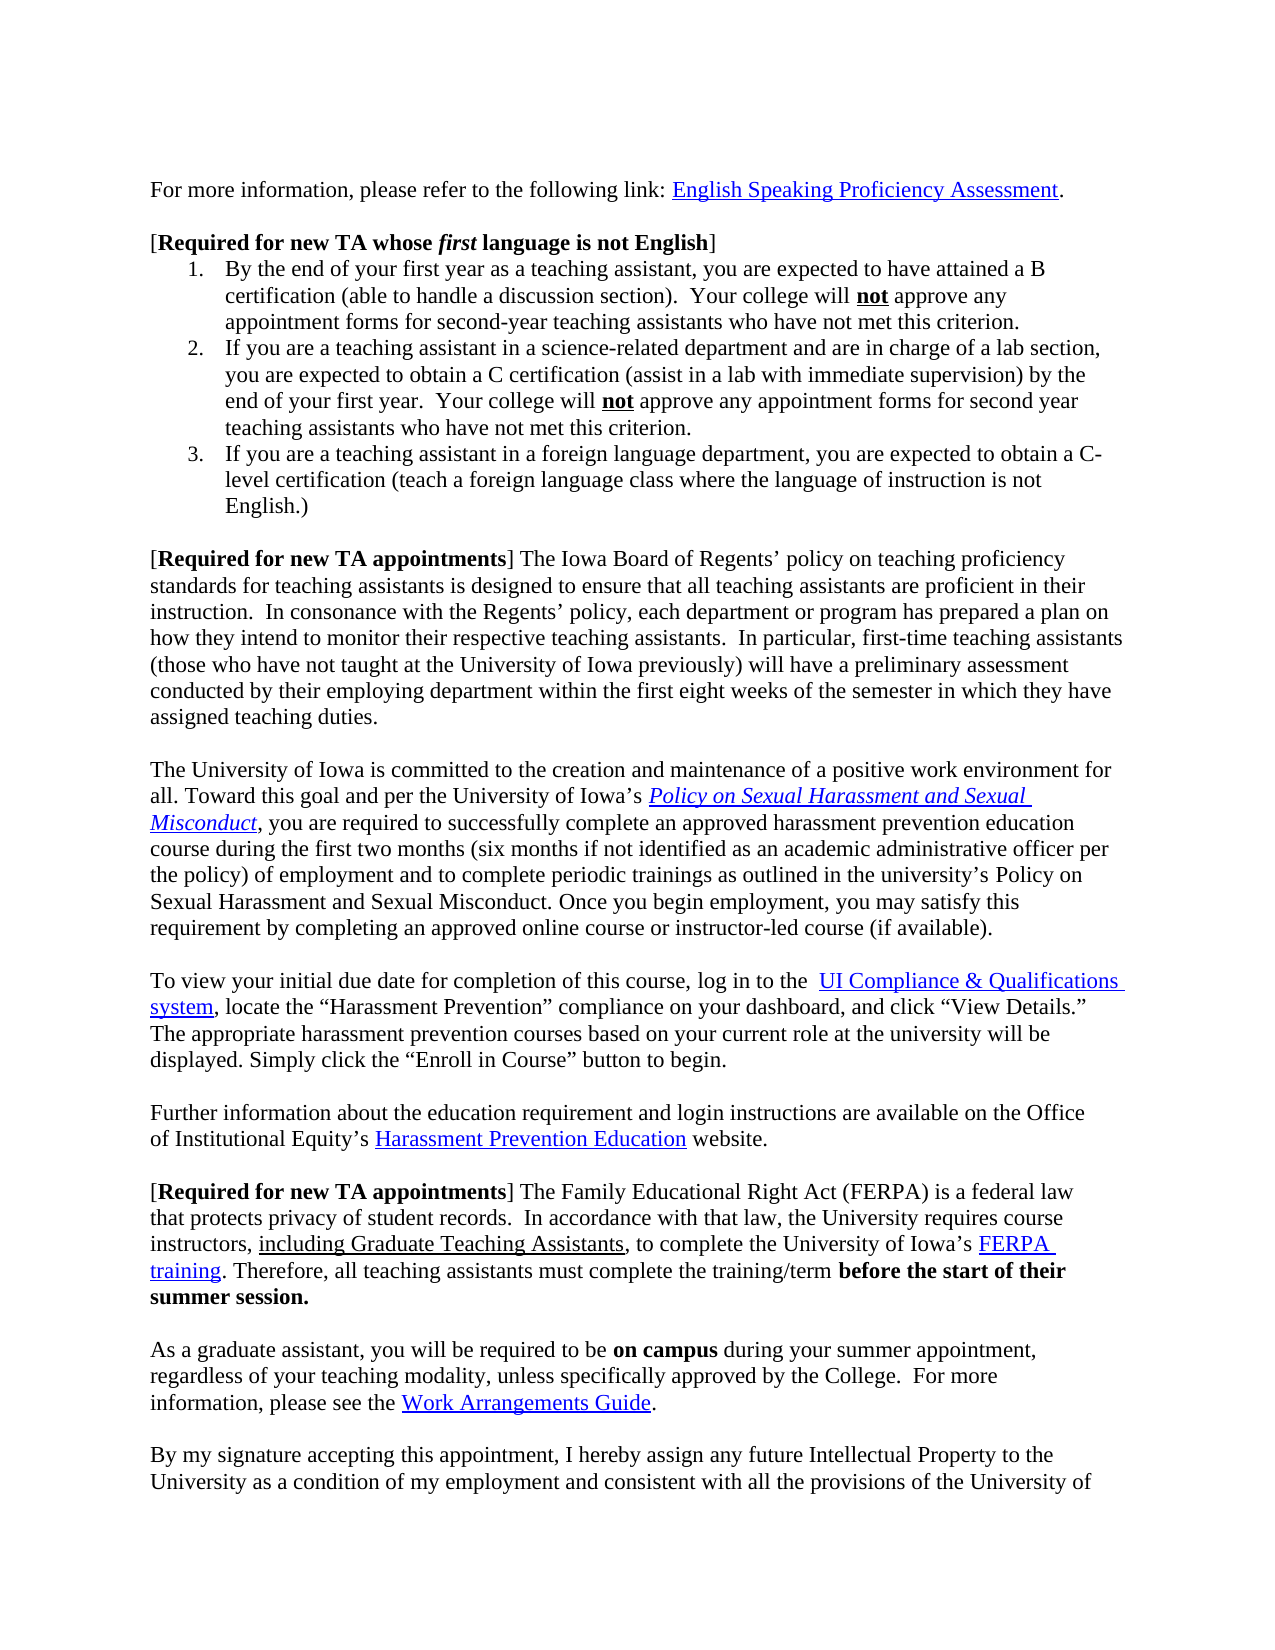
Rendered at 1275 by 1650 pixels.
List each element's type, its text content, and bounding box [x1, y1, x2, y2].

text To view your initial due date for completion of this course, log in to the UI Compliance & Qualifications system, locate the “Harassment Prevention” compliance on your dashboard, and click “View Details.” The appropriate harassment prevention courses based on your current role at the university will be displayed. Simply click the “Enroll in Course” button to begin. [150, 967, 1125, 1072]
text Further information about the education requirement and login instructions are available on the Office of Institutional Equity’s Harassment Prevention Education website. [150, 1099, 1106, 1151]
list By the end of your first year as a teaching assistant, you are expected to have attained a B certification (able to handle a discussion section). Your college will not approve any appointment forms for second-year teaching assistants who have not met this criterion. [187, 255, 1125, 334]
text [Required for new TA appointments] The Family Educational Right Act (FERPA) is a federal law that protects privacy of student records. In accordance with that law, the University requires course instructors, including Graduate Teaching Assistants, to complete the University of Iowa’s FERPA training. Therefore, all teaching assistants must complete the training/term before the start of their summer session. [150, 1178, 1106, 1309]
text For more information, please refer to the following link: English Speaking Proficiency Assessment. [150, 176, 1125, 203]
list If you are a teaching assistant in a science-related department and are in charge of a lab section, you are expected to obtain a C certification (assist in a lab with immediate supervision) by the end of your first year. Your college will not approve any appointment forms for second year teaching assistants who have not met this criterion. [187, 334, 1125, 440]
text [Required for new TA appointments] The Iowa Board of Regents’ policy on teaching proficiency standards for teaching assistants is designed to ensure that all teaching assistants are proficient in their instruction. In consonance with the Regents’ policy, each department or program has prepared a plan on how they intend to monitor their respective teaching assistants. In particular, first-time teaching assistants (those who have not taught at the University of Iowa previously) will have a preliminary assessment conducted by their employing department within the first eight weeks of the semester in which they have assigned teaching duties. [150, 545, 1125, 730]
text As a graduate assistant, you will be required to be on campus during your summer appointment, regardless of your teaching modality, unless specifically approved by the College. For more information, please see the Work Arrangements Guide. [150, 1336, 1107, 1415]
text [150, 1441, 1107, 1494]
text [Required for new TA whose first language is not English] [150, 229, 1125, 255]
text The University of Iowa is committed to the creation and maintenance of a positive work environment for all. Toward this goal and per the University of Iowa’s Policy on Sexual Harassment and Sexual Misconduct, you are required to successfully complete an approved harassment prevention education course during the first two months (six months if not identified as an academic administrative officer per the policy) of employment and to complete periodic trainings as outlined in the university’s Policy on Sexual Harassment and Sexual Misconduct. Once you begin employment, you may satisfy this requirement by completing an approved online course or instructor-led course (if available). [150, 756, 1125, 941]
list If you are a teaching assistant in a foreign language department, you are expected to obtain a C-level certification (teach a foreign language class where the language of instruction is not English.) [187, 440, 1125, 519]
